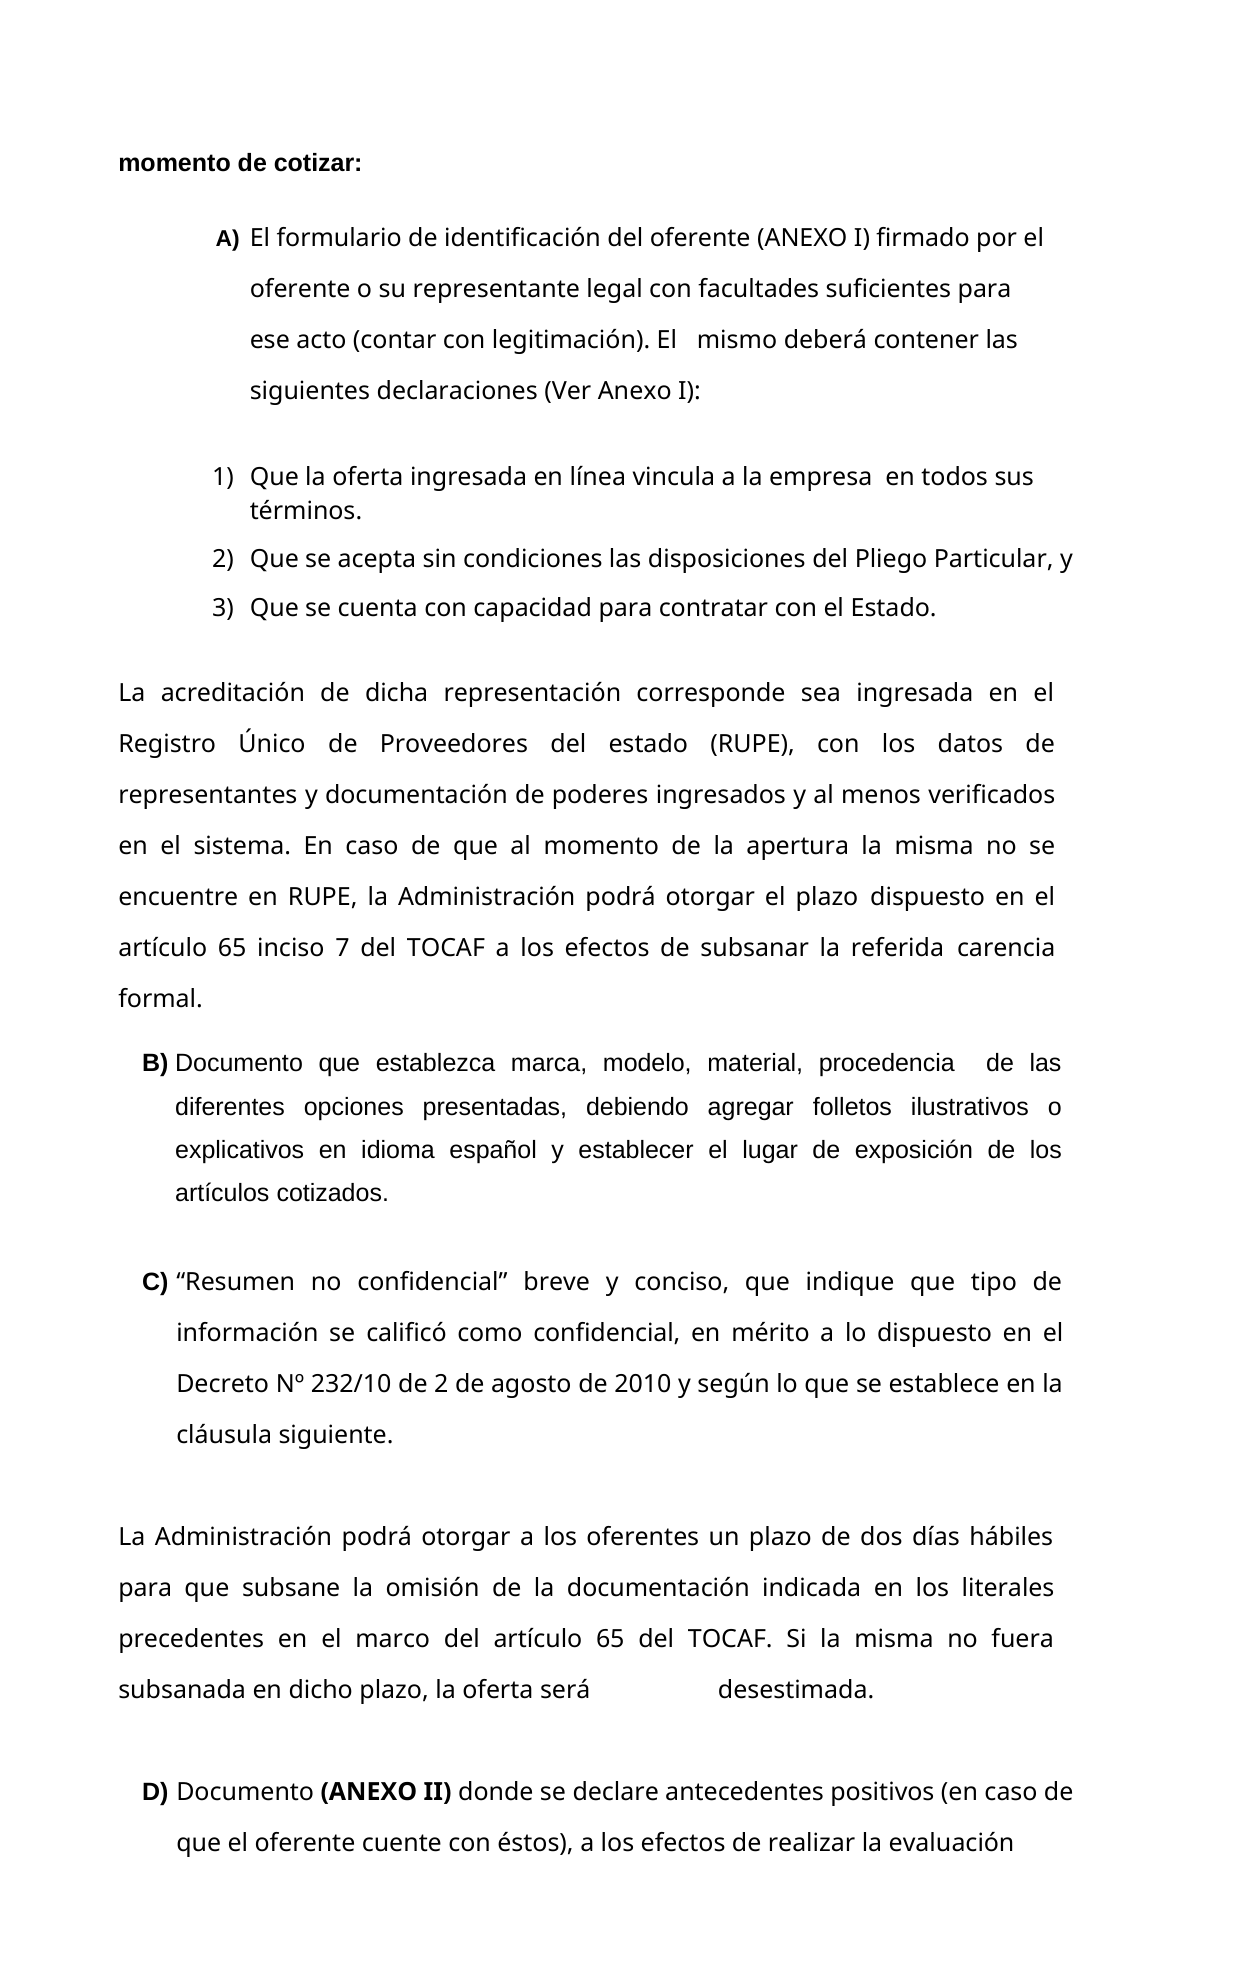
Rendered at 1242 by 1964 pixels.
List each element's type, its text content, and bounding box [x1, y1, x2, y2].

list El formulario de identificación del oferente (ANEXO I) firmado por el oferente o su representante legal con facultades suficientes para ese acto (contar con legitimación). El mismo deberá contener las siguientes declaraciones (Ver Anexo I): [215, 219, 1055, 407]
list Documento que establezca marca, modelo, material, procedencia de las diferentes opciones presentadas, debiendo agregar folletos ilustrativos o explicativos en idioma español y establecer el lugar de exposición de los artículos cotizados. [142, 1048, 1063, 1207]
list Que se acepta sin condiciones las disposiciones del Pliego Particular, y [212, 541, 1123, 575]
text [118, 148, 1123, 176]
text La acreditación de dicha representación corresponde sea ingresada en el Registro Único de Proveedores del estado (RUPE), con los datos de representantes y documentación de poderes ingresados y al menos verificados en el sistema. En caso de que al momento de la apertura la misma no se encuentre en RUPE, la Administración podrá otorgar el plazo dispuesto en el artículo 65 inciso 7 del TOCAF a los efectos de subsanar la referida carencia formal. [118, 675, 1055, 1015]
text La Administración podrá otorgar a los oferentes un plazo de dos días hábiles para que subsane la omisión de la documentación indicada en los literales precedentes en el marco del artículo 65 del TOCAF. Si la misma no fuera subsanada en dicho plazo, la oferta será desestimada. [118, 1518, 1054, 1706]
list Que se cuenta con capacidad para contratar con el Estado. [212, 589, 1123, 623]
list Que la oferta ingresada en línea vincula a la empresa en todos sus términos. [212, 458, 1123, 526]
list “Resumen no confidencial” breve y conciso, que indique que tipo de información se calificó como confidencial, en mérito a lo dispuesto en el Decreto Nº 232/10 de 2 de agosto de 2010 y según lo que se establece en la cláusula siguiente. [142, 1263, 1063, 1450]
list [142, 1774, 1100, 1859]
